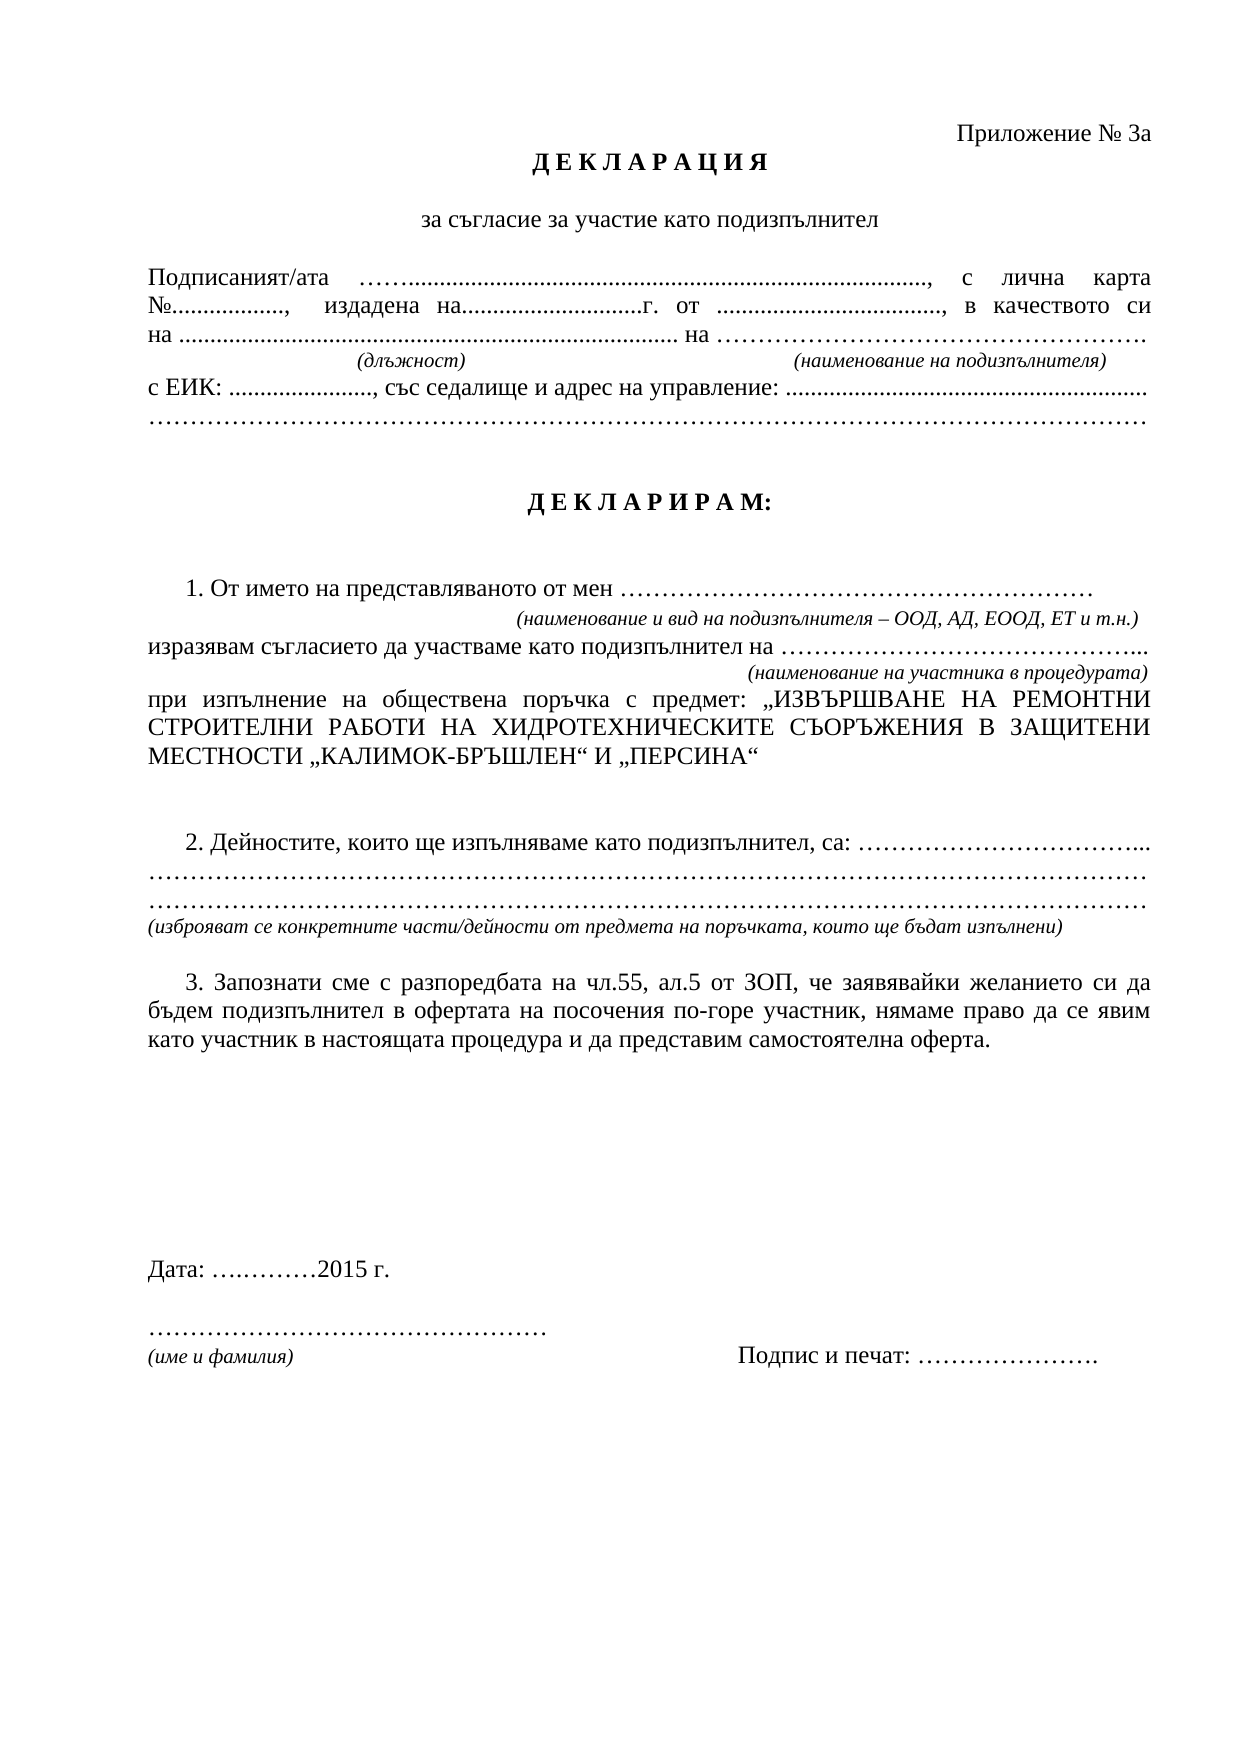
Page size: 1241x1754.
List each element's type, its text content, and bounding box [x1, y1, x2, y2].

text Дата: ….………2015 г. [148, 1254, 1152, 1283]
text Д Е К Л А Р И Р А М: [148, 487, 1152, 516]
text изразявам съгласието да участваме като подизпълнител на ……………………………………... [148, 631, 1152, 660]
text Д Е К Л А Р А Ц И Я [148, 147, 1152, 176]
text ………………………………………………………………………………………………………… [148, 401, 1152, 430]
text за съгласие за участие като подизпълнител [148, 204, 1152, 233]
text (наименование на участника в процедурата) [148, 660, 1152, 684]
text Подписаният/ата ……..................................................................................., с лична карта №.................., издадена на.............................г. от ...................................., в качеството си на ................................................................................ на ……………………………………………. [148, 262, 1152, 348]
text при изпълнение на обществена поръчка с предмет: „ИЗВЪРШВАНЕ НА РЕМОНТНИ СТРОИТЕЛНИ РАБОТИ НА ХИДРОТЕХНИЧЕСКИТЕ СЪОРЪЖЕНИЯ В ЗАЩИТЕНИ МЕСТНОСТИ „КАЛИМОК-БРЪШЛЕН“ И „ПЕРСИНА“ [148, 684, 1152, 770]
text 2. Дейностите, които ще изпълняваме като подизпълнител, са: ……………………………... [148, 827, 1152, 856]
text с ЕИК: ......................., със седалище и адрес на управление: .......................................................... [148, 372, 1152, 401]
text (име и фамилия) Подпис и печат: …………………. [148, 1340, 1152, 1398]
text 3. Запознати сме с разпоредбата на чл.55, ал.5 от ЗОП, че заявявайки желанието си да бъдем подизпълнител в офертата на посочения по-горе участник, нямаме право да се явим като участник в настоящата процедура и да представим самостоятелна оферта. [148, 967, 1152, 1053]
text ………………………………………… [148, 1312, 1152, 1340]
text ………………………………………………………………………………………………………… [148, 856, 1152, 885]
text 1. От името на представляваното от мен ………………………………………………… (наименование и вид на подизпълнителя – ООД, АД, ЕООД, ЕТ и т.н.) [148, 573, 1152, 631]
text (изброяват се конкретните части/дейности от предмета на поръчката, които ще бъдат изпълнени) [148, 914, 1152, 938]
text ………………………………………………………………………………………………………… [148, 885, 1152, 914]
text (длъжност) (наименование на подизпълнителя) [148, 348, 1152, 372]
text Приложение № 3а [148, 118, 1152, 147]
